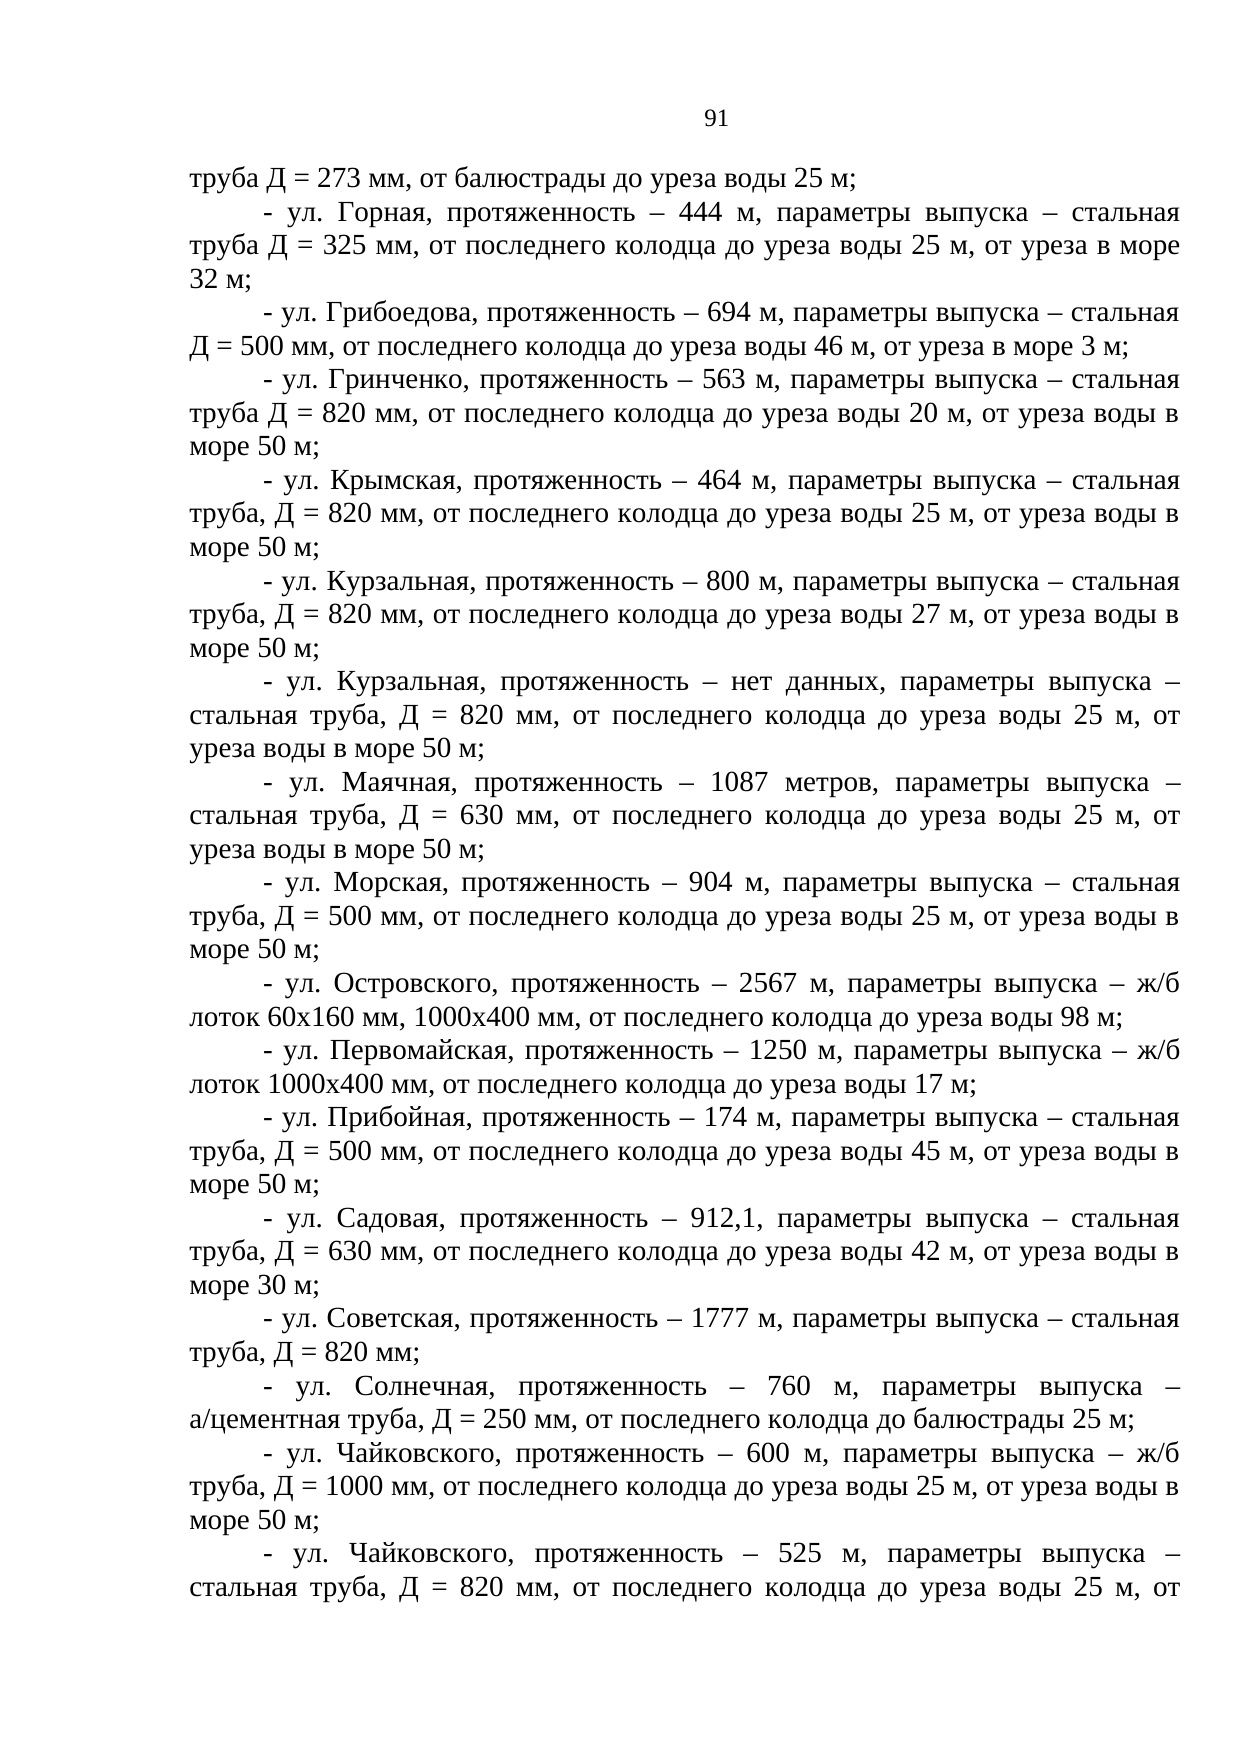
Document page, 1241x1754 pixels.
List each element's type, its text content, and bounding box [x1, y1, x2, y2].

text - ул. Гринченко, протяженность – 563 м, параметры выпуска – стальная труба Д = 820 мм, от последнего колодца до уреза воды 20 м, от уреза воды в море 50 м; [189, 361, 1181, 462]
text - ул. Горная, протяженность – 444 м, параметры выпуска – стальная труба Д = 325 мм, от последнего колодца до уреза воды 25 м, от уреза в море 32 м; [189, 194, 1181, 294]
text - ул. Крымская, протяженность – 464 м, параметры выпуска – стальная труба, Д = 820 мм, от последнего колодца до уреза воды 25 м, от уреза воды в море 50 м; [189, 462, 1181, 563]
text - ул. Советская, протяженность – 1777 м, параметры выпуска – стальная труба, Д = 820 мм; [189, 1301, 1181, 1368]
text - ул. Курзальная, протяженность – нет данных, параметры выпуска – стальная труба, Д = 820 мм, от последнего колодца до уреза воды 25 м, от уреза воды в море 50 м; [189, 663, 1181, 764]
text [189, 160, 1181, 194]
text - ул. Чайковского, протяженность – 600 м, параметры выпуска – ж/б труба, Д = 1000 мм, от последнего колодца до уреза воды 25 м, от уреза воды в море 50 м; [189, 1435, 1181, 1535]
text - ул. Солнечная, протяженность – 760 м, параметры выпуска – а/цементная труба, Д = 250 мм, от последнего колодца до балюстрады 25 м; [189, 1368, 1181, 1435]
text - ул. Курзальная, протяженность – 800 м, параметры выпуска – стальная труба, Д = 820 мм, от последнего колодца до уреза воды 27 м, от уреза воды в море 50 м; [189, 563, 1181, 663]
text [189, 1535, 1181, 1602]
text - ул. Садовая, протяженность – 912,1, параметры выпуска – стальная труба, Д = 630 мм, от последнего колодца до уреза воды 42 м, от уреза воды в море 30 м; [189, 1200, 1181, 1301]
text - ул. Первомайская, протяженность – 1250 м, параметры выпуска – ж/б лоток 1000x400 мм, от последнего колодца до уреза воды 17 м; [189, 1032, 1181, 1099]
text - ул. Островского, протяженность – 2567 м, параметры выпуска – ж/б лоток 60x160 мм, 1000x400 мм, от последнего колодца до уреза воды 98 м; [189, 965, 1181, 1032]
text - ул. Прибойная, протяженность – 174 м, параметры выпуска – стальная труба, Д = 500 мм, от последнего колодца до уреза воды 45 м, от уреза воды в море 50 м; [189, 1099, 1181, 1200]
text - ул. Маячная, протяженность – 1087 метров, параметры выпуска – стальная труба, Д = 630 мм, от последнего колодца до уреза воды 25 м, от уреза воды в море 50 м; [189, 764, 1181, 864]
text - ул. Морская, протяженность – 904 м, параметры выпуска – стальная труба, Д = 500 мм, от последнего колодца до уреза воды 25 м, от уреза воды в море 50 м; [189, 864, 1181, 965]
text - ул. Грибоедова, протяженность – 694 м, параметры выпуска – стальная Д = 500 мм, от последнего колодца до уреза воды 46 м, от уреза в море 3 м; [189, 294, 1181, 361]
